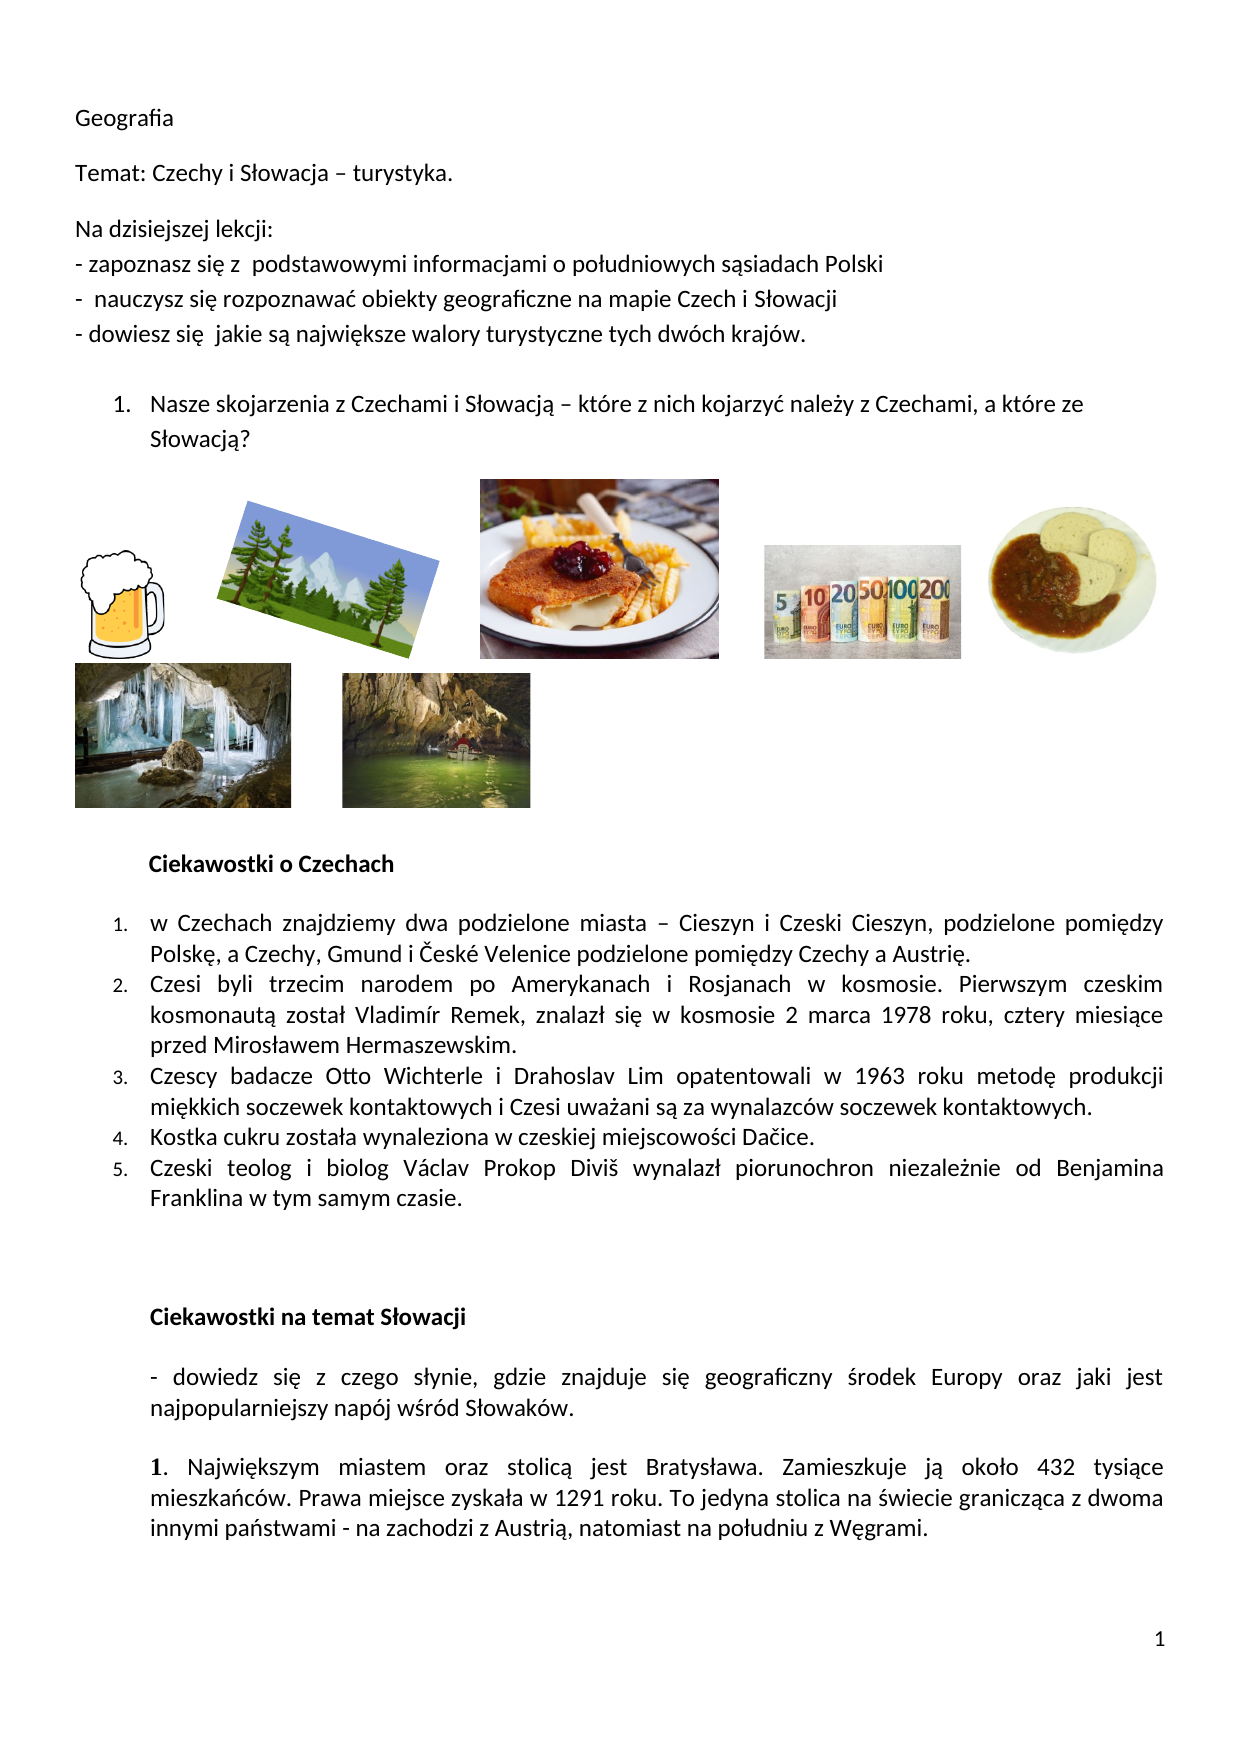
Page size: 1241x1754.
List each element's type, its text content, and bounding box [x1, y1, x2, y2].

picture [217, 501, 439, 658]
list Czesi byli trzecim narodem po Amerykanach i Rosjanach w kosmosie. Pierwszym czeskim kosmonautą został Vladimír Remek, znalazł się w kosmosie 2 marca 1978 roku, cztery miesiące przed Mirosławem Hermaszewskim. [112, 968, 1165, 1060]
picture [80, 550, 165, 659]
text 1. Największym miastem oraz stolicą jest Bratysława. Zamieszkuje ją około 432 tysiące mieszkańców. Prawa miejsce zyskała w 1291 roku. To jedyna stolica na świecie granicząca z dwoma innymi państwami - na zachodzi z Austrią, natomiast na południu z Węgrami. [150, 1451, 1165, 1543]
text - dowiesz się jakie są największe walory turystyczne tych dwóch krajów. [75, 318, 1165, 349]
list Kostka cukru została wynaleziona w czeskiej miejscowości Dačice. [112, 1121, 1165, 1152]
text - zapoznasz się z podstawowymi informacjami o południowych sąsiadach Polski [75, 248, 1165, 279]
text - dowiedz się z czego słynie, gdzie znajduje się geograficzny środek Europy oraz jaki jest najpopularniejszy napój wśród Słowaków. [150, 1361, 1165, 1422]
picture [75, 663, 292, 808]
text Na dzisiejszej lekcji: [75, 213, 1165, 244]
text Temat: Czechy i Słowacja – turystyka. [75, 158, 1165, 188]
text - nauczysz się rozpoznawać obiekty geograficzne na mapie Czech i Słowacji [75, 283, 1165, 314]
picture [764, 545, 962, 659]
list Nasze skojarzenia z Czechami i Słowacją – które z nich kojarzyć należy z Czechami, a które ze Słowacją? [112, 388, 1165, 454]
text Geografia [75, 102, 1165, 132]
picture [342, 673, 531, 808]
list Czescy badacze Otto Wichterle i Drahoslav Lim opatentowali w 1963 roku metodę produkcji miękkich soczewek kontaktowych i Czesi uważani są za wynalazców soczewek kontaktowych. [112, 1060, 1165, 1121]
list w Czechach znajdziemy dwa podzielone miasta – Cieszyn i Czeski Cieszyn, podzielone pomiędzy Polskę, a Czechy, Gmund i České Velenice podzielone pomiędzy Czechy a Austrię. [112, 907, 1165, 968]
list Czeski teolog i biolog Václav Prokop Diviš wynalazł piorunochron niezależnie od Benjamina Franklina w tym samym czasie. [112, 1152, 1165, 1213]
list Ciekawostki na temat Słowacji [150, 1302, 1165, 1332]
picture [978, 502, 1166, 659]
text Ciekawostki o Czechach [75, 848, 1165, 878]
picture [480, 479, 719, 659]
